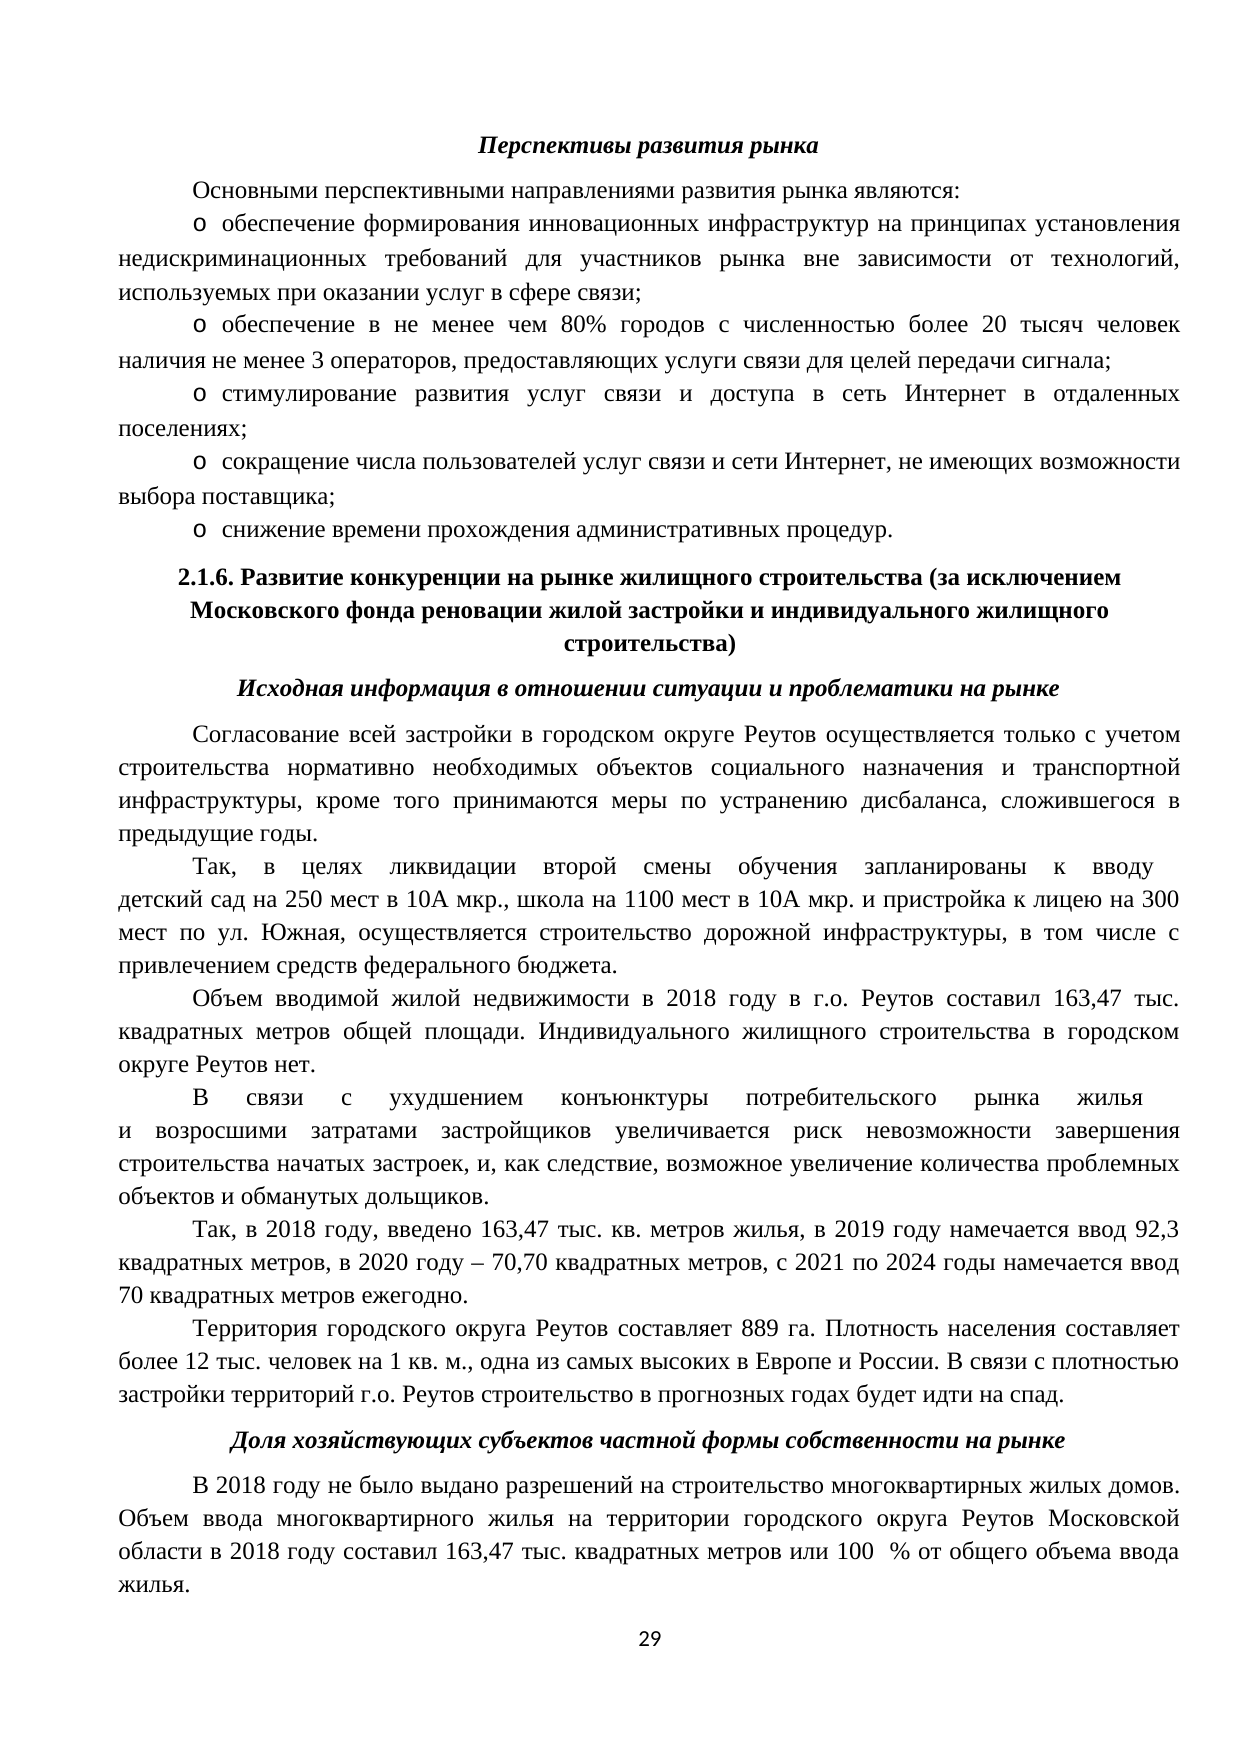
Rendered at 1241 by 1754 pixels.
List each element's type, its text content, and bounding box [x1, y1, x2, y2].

text Перспективы развития рынка [118, 130, 1181, 159]
text Так, в 2018 году, введено 163,47 тыс. кв. метров жилья, в 2019 году намечается ввод 92,3 квадратных метров, в 2020 году – 70,70 квадратных метров, с 2021 по 2024 годы намечается ввод 70 квадратных метров ежегодно. [118, 1214, 1181, 1309]
text Так, в целях ликвидации второй смены обучения запланированы к вводу детский сад на 250 мест в 10А мкр., школа на 1100 мест в 10А мкр. и пристройка к лицею на 300 мест по ул. Южная, осуществляется строительство дорожной инфраструктуры, в том числе с привлечением средств федерального бюджета. [118, 851, 1181, 979]
list обеспечение в не менее чем 80% городов с численностью более 20 тысяч человек наличия не менее 3 операторов, предоставляющих услуги связи для целей передачи сигнала; [118, 309, 1181, 373]
text Объем вводимой жилой недвижимости в 2018 году в г.о. Реутов составил 163,47 тыс. квадратных метров общей площади. Индивидуального жилищного строительства в городском округе Реутов нет. [118, 983, 1181, 1078]
list сокращение числа пользователей услуг связи и сети Интернет, не имеющих возможности выбора поставщика; [118, 446, 1181, 510]
text Согласование всей застройки в городском округе Реутов осуществляется только с учетом строительства нормативно необходимых объектов социального назначения и транспортной инфраструктуры, кроме того принимаются меры по устранению дисбаланса, сложившегося в предыдущие годы. [118, 719, 1181, 847]
text В связи с ухудшением конъюнктуры потребительского рынка жилья и возросшими затратами застройщиков увеличивается риск невозможности завершения строительства начатых застроек, и, как следствие, возможное увеличение количества проблемных объектов и обманутых дольщиков. [118, 1082, 1181, 1210]
text Доля хозяйствующих субъектов частной формы собственности на рынке [118, 1425, 1181, 1454]
text В 2018 году не было выдано разрешений на строительство многоквартирных жилых домов. Объем ввода многоквартирного жилья на территории городского округа Реутов Московской области в 2018 году составил 163,47 тыс. квадратных метров или 100 % от общего объема ввода жилья. [118, 1470, 1181, 1598]
text Территория городского округа Реутов составляет 889 га. Плотность населения составляет более 12 тыс. человек на 1 кв. м., одна из самых высоких в Европе и России. В связи с плотностью застройки территорий г.о. Реутов строительство в прогнозных годах будет идти на спад. [118, 1313, 1181, 1408]
list стимулирование развития услуг связи и доступа в сеть Интернет в отдаленных поселениях; [118, 378, 1181, 442]
list Исходная информация в отношении ситуации и проблематики на рынке [118, 673, 1181, 702]
text Основными перспективными направлениями развития рынка являются: [118, 175, 1181, 204]
list обеспечение формирования инновационных инфраструктур на принципах установления недискриминационных требований для участников рынка вне зависимости от технологий, используемых при оказании услуг в сфере связи; [118, 208, 1181, 305]
subtitle 2.1.6. Развитие конкуренции на рынке жилищного строительства (за исключением Московского фонда реновации жилой застройки и индивидуального жилищного строительства) [118, 562, 1181, 657]
list снижение времени прохождения административных процедур. [118, 514, 1181, 545]
